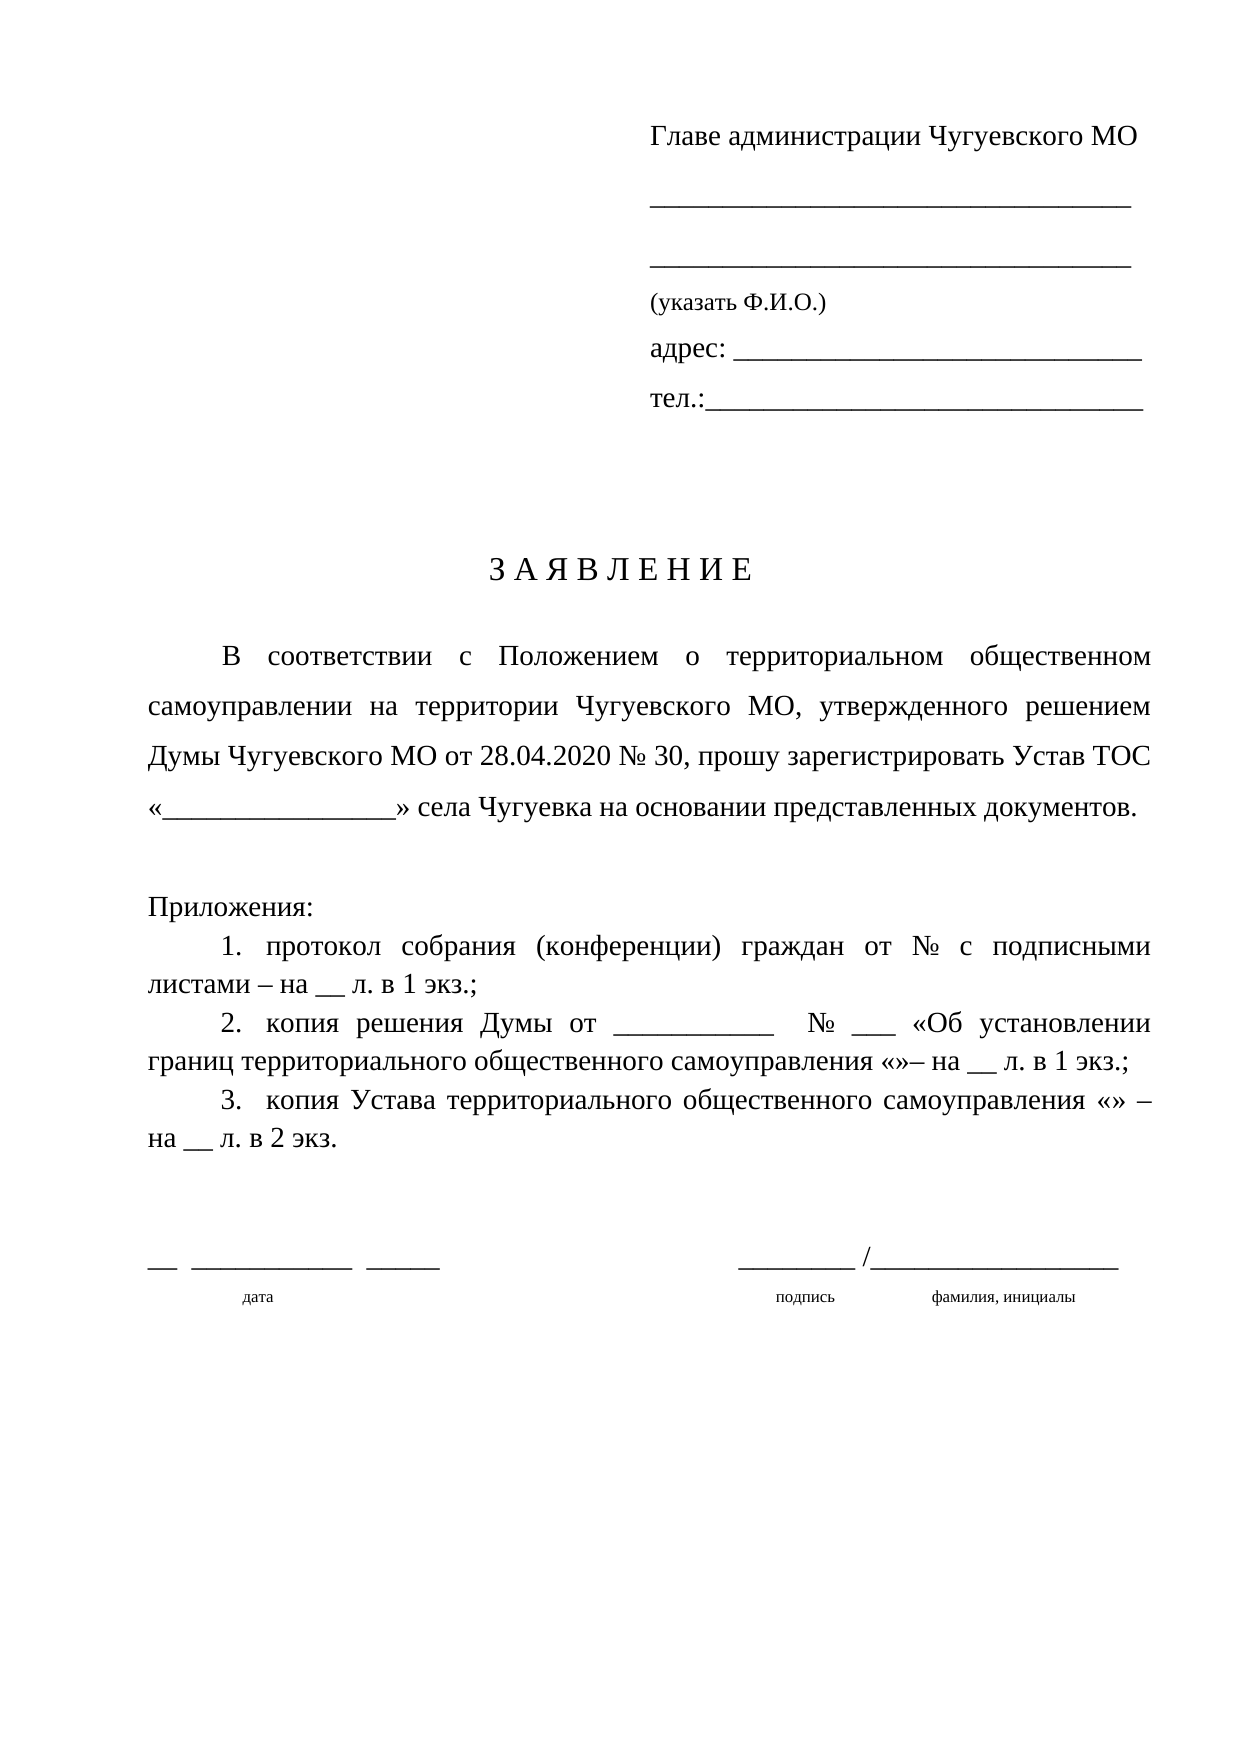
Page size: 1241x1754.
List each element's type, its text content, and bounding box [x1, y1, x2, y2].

text Главе администрации Чугуевского МО [650, 118, 1152, 152]
list протокол собрания (конференции) граждан от № с подписными листами – на __ л. в 1 экз.; [148, 928, 1152, 1000]
text тел.:______________________________ [650, 381, 1152, 414]
text _________________________________ [650, 237, 1152, 270]
text (указать Ф.И.О.) [650, 287, 1152, 316]
list копия решения Думы от ___________ № ___ «Об установлении границ территориального общественного самоуправления «»– на __ л. в 1 экз.; [148, 1005, 1152, 1077]
text З А Я В Л Е Н И Е [0, 550, 1240, 588]
text В соответствии с Положением о территориальном общественном самоуправлении на территории Чугуевского МО, утвержденного решением Думы Чугуевского МО от 28.04.2020 № 30, прошу зарегистрировать Устав ТОС «________________» села Чугуевка на основании представленных документов. [148, 638, 1152, 822]
text адрес: ____________________________ [650, 330, 1152, 364]
text __ ___________ _____ ________ /_________________ [148, 1239, 1152, 1273]
text дата подпись фамилия, инициалы [221, 1273, 1152, 1306]
text Приложения: [148, 889, 1152, 923]
list копия Устава территориального общественного самоуправления «» – на __ л. в 2 экз. [148, 1082, 1152, 1154]
text _________________________________ [650, 177, 1152, 211]
